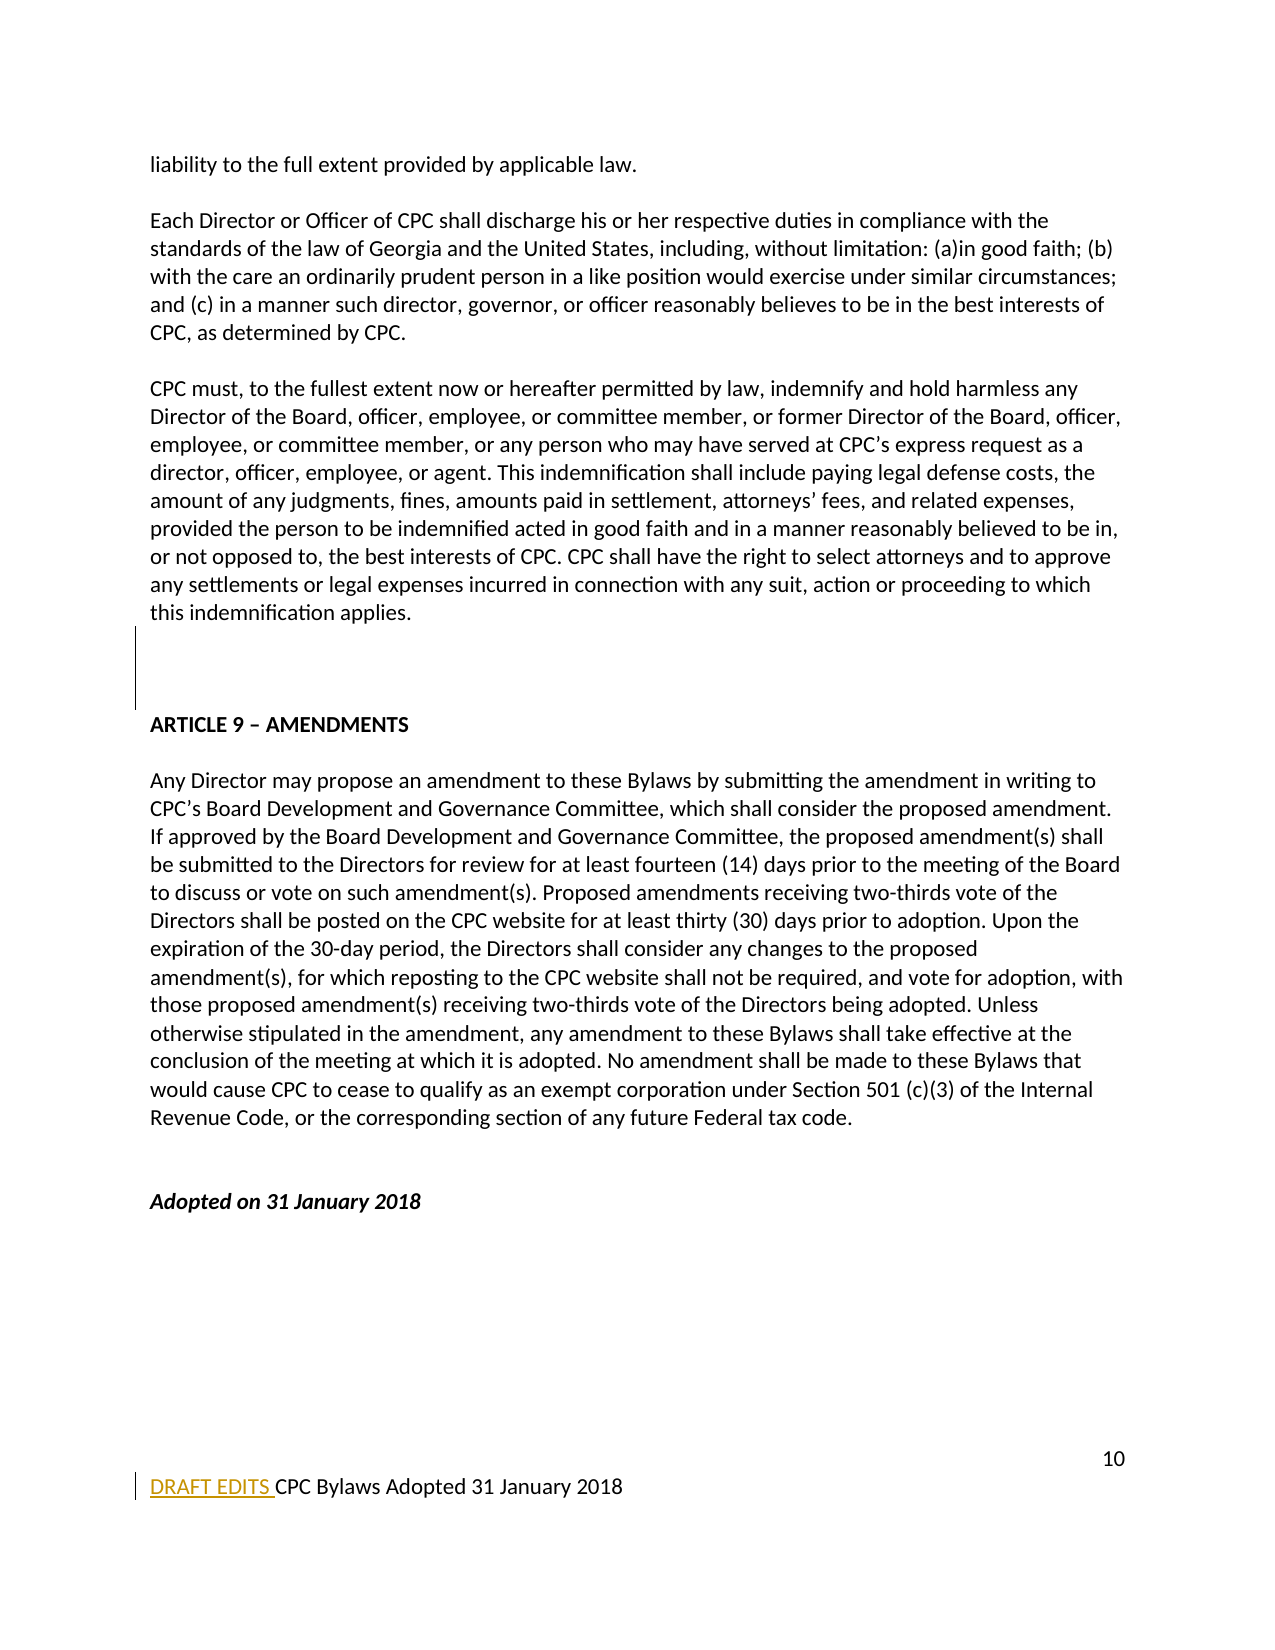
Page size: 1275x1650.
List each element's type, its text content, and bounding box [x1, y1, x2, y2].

text Any Director may propose an amendment to these Bylaws by submitting the amendment in writing to CPC’s Board Development and Governance Committee, which shall consider the proposed amendment. If approved by the Board Development and Governance Committee, the proposed amendment(s) shall be submitted to the Directors for review for at least fourteen (14) days prior to the meeting of the Board to discuss or vote on such amendment(s). Proposed amendments receiving two-thirds vote of the Directors shall be posted on the CPC website for at least thirty (30) days prior to adoption. Upon the expiration of the 30-day period, the Directors shall consider any changes to the proposed amendment(s), for which reposting to the CPC website shall not be required, and vote for adoption, with those proposed amendment(s) receiving two-thirds vote of the Directors being adopted. Unless otherwise stipulated in the amendment, any amendment to these Bylaws shall take effective at the conclusion of the meeting at which it is adopted. No amendment shall be made to these Bylaws that would cause CPC to cease to qualify as an exempt corporation under Section 501 (c)(3) of the Internal Revenue Code, or the corresponding section of any future Federal tax code. [150, 766, 1125, 1131]
text CPC must, to the fullest extent now or hereafter permitted by law, indemnify and hold harmless any Director of the Board, officer, employee, or committee member, or former Director of the Board, officer, employee, or committee member, or any person who may have served at CPC’s express request as a director, officer, employee, or agent. This indemnification shall include paying legal defense costs, the amount of any judgments, fines, amounts paid in settlement, attorneys’ fees, and related expenses, provided the person to be indemnified acted in good faith and in a manner reasonably believed to be in, or not opposed to, the best interests of CPC. CPC shall have the right to select attorneys and to approve any settlements or legal expenses incurred in connection with any suit, action or proceeding to which this indemnification applies. [150, 374, 1125, 626]
text Adopted on 31 January 2018 [150, 1187, 1125, 1215]
text ARTICLE 9 – AMENDMENTS [150, 710, 1125, 738]
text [150, 150, 1125, 178]
text Each Director or Officer of CPC shall discharge his or her respective duties in compliance with the standards of the law of Georgia and the United States, including, without limitation: (a)in good faith; (b) with the care an ordinarily prudent person in a like position would exercise under similar circumstances; and (c) in a manner such director, governor, or officer reasonably believes to be in the best interests of CPC, as determined by CPC. [150, 206, 1125, 346]
